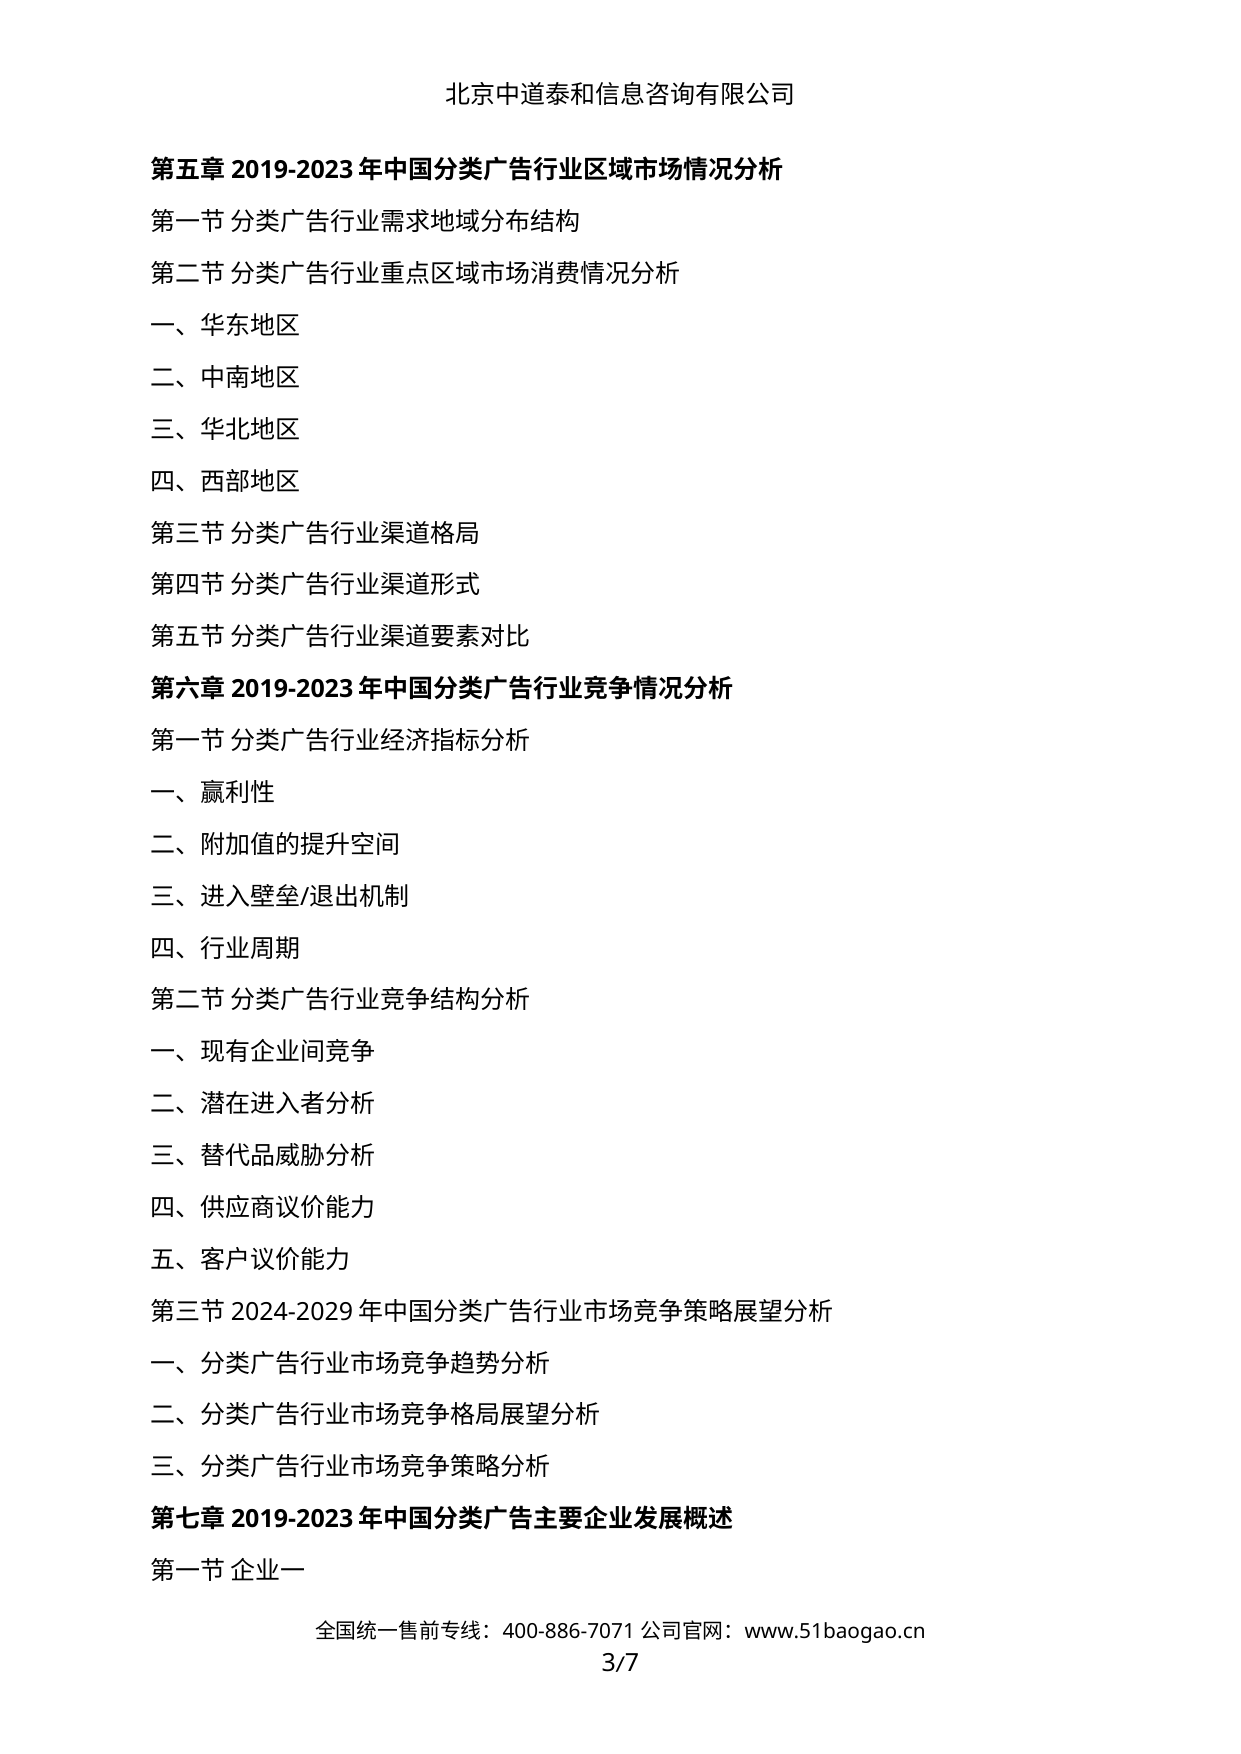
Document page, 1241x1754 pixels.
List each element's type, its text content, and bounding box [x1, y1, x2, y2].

text 第三节 分类广告行业渠道格局 [150, 513, 1090, 549]
text 二、分类广告行业市场竞争格局展望分析 [150, 1395, 1090, 1431]
text 二、中南地区 [150, 357, 1090, 394]
text 四、行业周期 [150, 928, 1090, 964]
text 四、供应商议价能力 [150, 1187, 1090, 1224]
text 第四节 分类广告行业渠道形式 [150, 565, 1090, 601]
text 三、华北地区 [150, 409, 1090, 446]
text 三、分类广告行业市场竞争策略分析 [150, 1447, 1090, 1483]
text 一、华东地区 [150, 306, 1090, 342]
text 第二节 分类广告行业竞争结构分析 [150, 980, 1090, 1016]
text 三、进入壁垒/退出机制 [150, 876, 1090, 912]
text 四、西部地区 [150, 461, 1090, 497]
text 第一节 分类广告行业经济指标分析 [150, 721, 1090, 757]
text 第五章 2019-2023年中国分类广告行业区域市场情况分析 [150, 150, 1090, 186]
text 第六章 2019-2023年中国分类广告行业竞争情况分析 [150, 669, 1090, 705]
text 二、附加值的提升空间 [150, 824, 1090, 861]
text 一、赢利性 [150, 772, 1090, 809]
text 一、现有企业间竞争 [150, 1032, 1090, 1068]
text 第三节 2024-2029年中国分类广告行业市场竞争策略展望分析 [150, 1291, 1090, 1327]
text 五、客户议价能力 [150, 1239, 1090, 1276]
text 三、替代品威胁分析 [150, 1136, 1090, 1172]
text 第五节 分类广告行业渠道要素对比 [150, 617, 1090, 653]
text 二、潜在进入者分析 [150, 1084, 1090, 1120]
text 第一节 分类广告行业需求地域分布结构 [150, 202, 1090, 238]
text 一、分类广告行业市场竞争趋势分析 [150, 1343, 1090, 1379]
text 第一节 企业一 [150, 1551, 1090, 1587]
text 第七章 2019-2023年中国分类广告主要企业发展概述 [150, 1499, 1090, 1535]
text 第二节 分类广告行业重点区域市场消费情况分析 [150, 254, 1090, 290]
